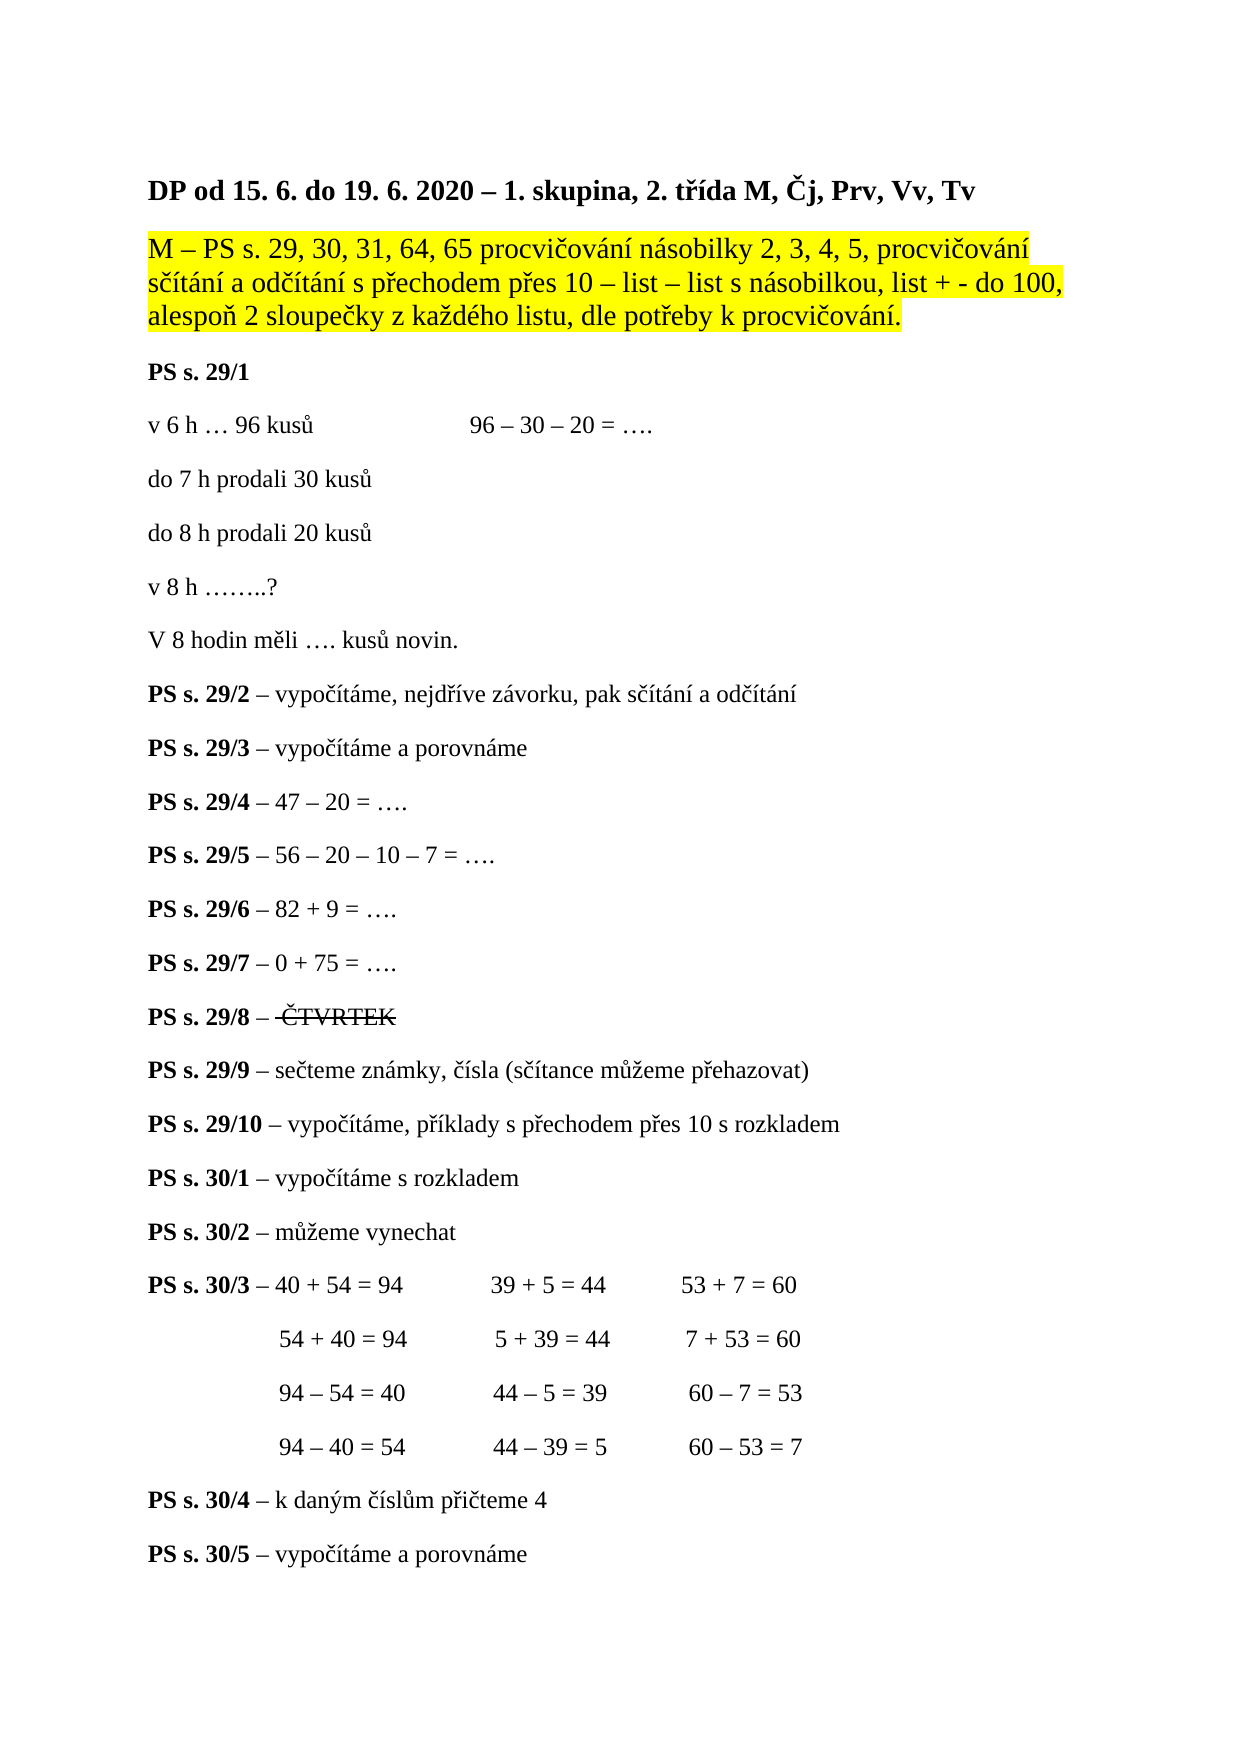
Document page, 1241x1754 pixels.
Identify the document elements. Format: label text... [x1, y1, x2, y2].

text PS s. 30/3 – 40 + 54 = 94 39 + 5 = 44 53 + 7 = 60 [148, 1271, 1093, 1299]
text do 8 h prodali 20 kusů [148, 518, 1093, 547]
text PS s. 29/7 – 0 + 75 = …. [148, 948, 1093, 977]
text PS s. 30/4 – k daným číslům přičteme 4 [148, 1486, 1093, 1514]
text PS s. 29/6 – 82 + 9 = …. [148, 894, 1093, 923]
text PS s. 29/3 – vypočítáme a porovnáme [148, 733, 1093, 762]
text PS s. 30/5 – vypočítáme a porovnáme [148, 1539, 1093, 1568]
text PS s. 29/8 – ČTVRTEK [148, 1002, 1093, 1031]
text PS s. 29/5 – 56 – 20 – 10 – 7 = …. [148, 841, 1093, 869]
text PS s. 30/1 – vypočítáme s rozkladem [148, 1163, 1093, 1192]
text do 7 h prodali 30 kusů [148, 464, 1093, 493]
text M – PS s. 29, 30, 31, 64, 65 procvičování násobilky 2, 3, 4, 5, procvičování sčítání a odčítání s přechodem přes 10 – list – list s násobilkou, list + - do 100, alespoň 2 sloupečky z každého listu, dle potřeby k procvičování. [902, 231, 1093, 332]
text 54 + 40 = 94 5 + 39 = 44 7 + 53 = 60 [148, 1324, 1093, 1353]
text V 8 hodin měli …. kusů novin. [148, 626, 1093, 654]
text DP od 15. 6. do 19. 6. 2020 – 1. skupina, 2. třída M, Čj, Prv, Vv, Tv [148, 173, 1093, 206]
text 94 – 40 = 54 44 – 39 = 5 60 – 53 = 7 [148, 1432, 1093, 1461]
text PS s. 29/9 – sečteme známky, čísla (sčítance můžeme přehazovat) [148, 1056, 1093, 1084]
text v 6 h … 96 kusů 96 – 30 – 20 = …. [148, 411, 1093, 439]
text PS s. 29/4 – 47 – 20 = …. [148, 787, 1093, 816]
text PS s. 29/1 [148, 357, 1093, 386]
text v 8 h ……..? [148, 572, 1093, 601]
text PS s. 30/2 – můžeme vynechat [148, 1217, 1093, 1246]
text 94 – 54 = 40 44 – 5 = 39 60 – 7 = 53 [148, 1378, 1093, 1407]
text PS s. 29/2 – vypočítáme, nejdříve závorku, pak sčítání a odčítání [148, 679, 1093, 708]
text PS s. 29/10 – vypočítáme, příklady s přechodem přes 10 s rozkladem [148, 1109, 1093, 1138]
